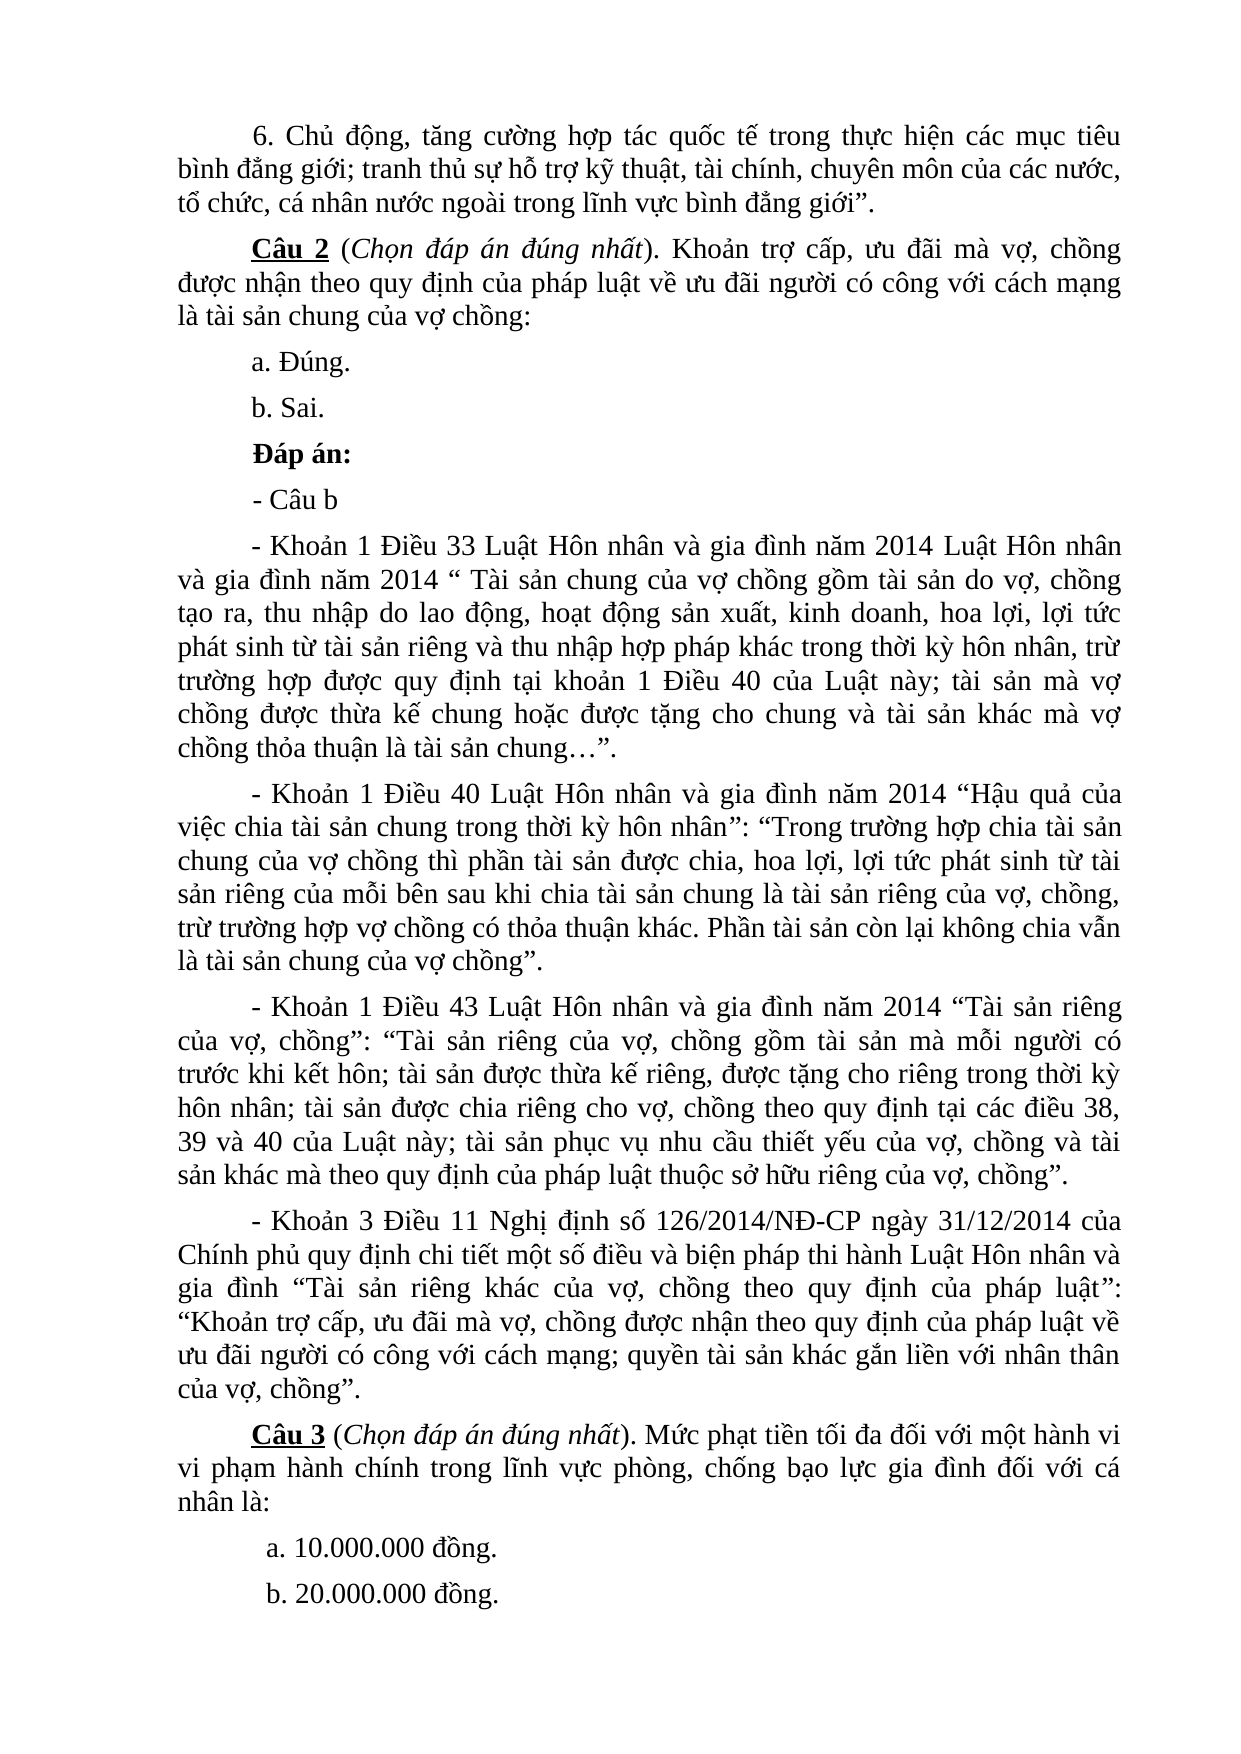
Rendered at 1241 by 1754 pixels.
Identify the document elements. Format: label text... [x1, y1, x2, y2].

text a. Đúng. [177, 344, 1122, 378]
text - Khoản 3 Điều 11 Nghị định số 126/2014/NĐ-CP ngày 31/12/2014 của Chính phủ quy định chi tiết một số điều và biện pháp thi hành Luật Hôn nhân và gia đình “Tài sản riêng khác của vợ, chồng theo quy định của pháp luật”: “Khoản trợ cấp, ưu đãi mà vợ, chồng được nhận theo quy định của pháp luật về ưu đãi người có công với cách mạng; quyền tài sản khác gắn liền với nhân thân của vợ, chồng”. [177, 1203, 1122, 1404]
text b. 20.000.000 đồng. [177, 1576, 1122, 1610]
text - Khoản 1 Điều 33 Luật Hôn nhân và gia đình năm 2014 Luật Hôn nhân và gia đình năm 2014 “ Tài sản chung của vợ chồng gồm tài sản do vợ, chồng tạo ra, thu nhập do lao động, hoạt động sản xuất, kinh doanh, hoa lợi, lợi tức phát sinh từ tài sản riêng và thu nhập hợp pháp khác trong thời kỳ hôn nhân, trừ trường hợp được quy định tại khoản 1 Điều 40 của Luật này; tài sản mà vợ chồng được thừa kế chung hoặc được tặng cho chung và tài sản khác mà vợ chồng thỏa thuận là tài sản chung…”. [177, 528, 1122, 763]
text Câu 3 (Chọn đáp án đúng nhất). Mức phạt tiền tối đa đối với một hành vi vi phạm hành chính trong lĩnh vực phòng, chống bạo lực gia đình đối với cá nhân là: [177, 1417, 1122, 1518]
text - Câu b [177, 482, 1122, 516]
text - Khoản 1 Điều 40 Luật Hôn nhân và gia đình năm 2014 “Hậu quả của việc chia tài sản chung trong thời kỳ hôn nhân”: “Trong trường hợp chia tài sản chung của vợ chồng thì phần tài sản được chia, hoa lợi, lợi tức phát sinh từ tài sản riêng của mỗi bên sau khi chia tài sản chung là tài sản riêng của vợ, chồng, trừ trường hợp vợ chồng có thỏa thuận khác. Phần tài sản còn lại không chia vẫn là tài sản chung của vợ chồng”. [177, 776, 1122, 977]
text a. 10.000.000 đồng. [177, 1530, 1122, 1564]
text Đáp án: [177, 436, 1122, 470]
text b. Sai. [177, 390, 1122, 424]
text Câu 2 (Chọn đáp án đúng nhất). Khoản trợ cấp, ưu đãi mà vợ, chồng được nhận theo quy định của pháp luật về ưu đãi người có công với cách mạng là tài sản chung của vợ chồng: [177, 231, 1122, 332]
text - Khoản 1 Điều 43 Luật Hôn nhân và gia đình năm 2014 “Tài sản riêng của vợ, chồng”: “Tài sản riêng của vợ, chồng gồm tài sản mà mỗi người có trước khi kết hôn; tài sản được thừa kế riêng, được tặng cho riêng trong thời kỳ hôn nhân; tài sản được chia riêng cho vợ, chồng theo quy định tại các điều 38, 39 và 40 của Luật này; tài sản phục vụ nhu cầu thiết yếu của vợ, chồng và tài sản khác mà theo quy định của pháp luật thuộc sở hữu riêng của vợ, chồng”. [177, 989, 1122, 1191]
text 6. Chủ động, tăng cường hợp tác quốc tế trong thực hiện các mục tiêu bình đẳng giới; tranh thủ sự hỗ trợ kỹ thuật, tài chính, chuyên môn của các nước, tổ chức, cá nhân nước ngoài trong lĩnh vực bình đẳng giới”. [177, 118, 1122, 219]
